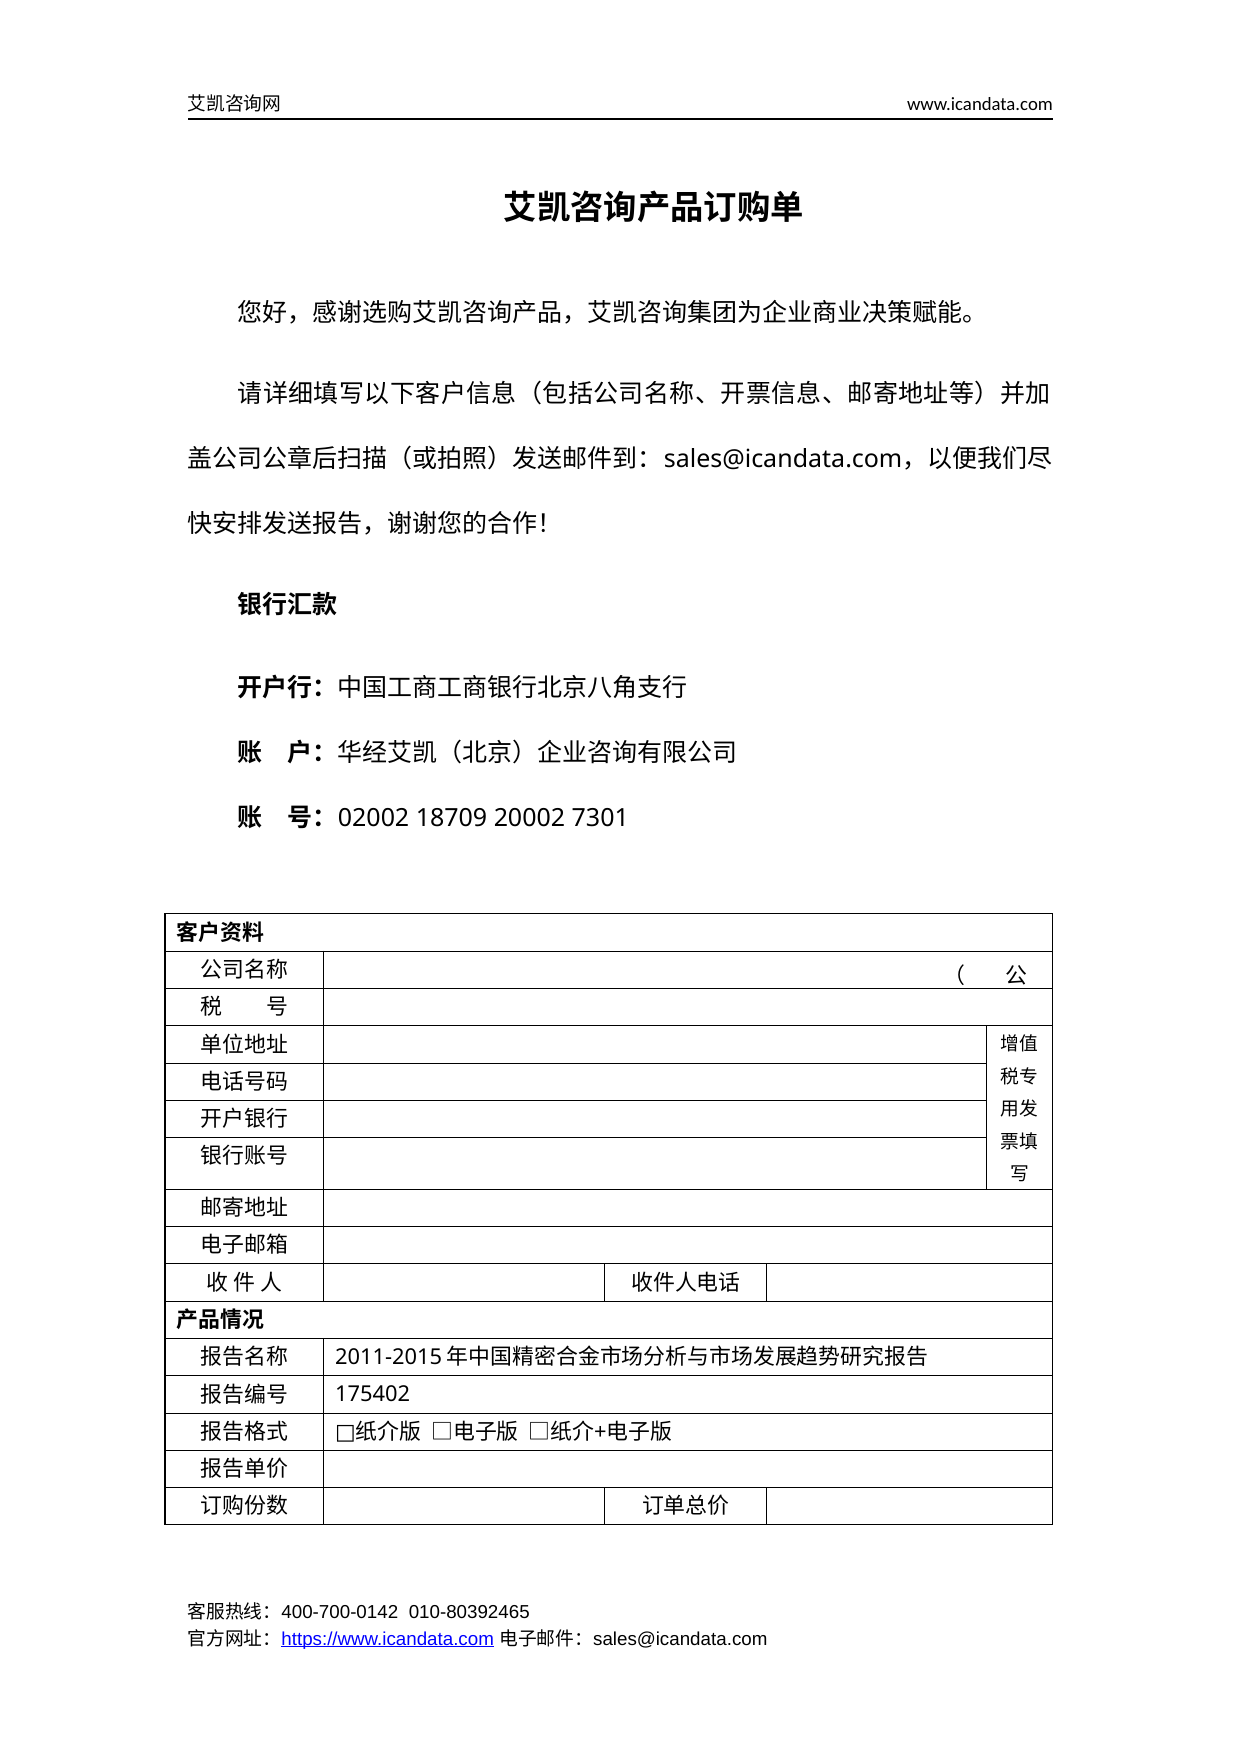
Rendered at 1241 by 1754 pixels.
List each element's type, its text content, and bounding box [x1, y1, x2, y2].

table_cell [324, 1064, 986, 1100]
table_cell [324, 1451, 1052, 1487]
table_cell [767, 1264, 1052, 1301]
text 艾凯咨询产品订购单 [187, 172, 1053, 237]
table_cell [767, 1488, 1052, 1524]
text 银行汇款 [187, 570, 1053, 635]
table_cell [324, 1190, 1052, 1226]
table_cell 产品情况 [166, 1302, 1052, 1338]
text 请详细填写以下客户信息（包括公司名称、开票信息、邮寄地址等）并加盖公司公章后扫描（或拍照）发送邮件到：sales@icandata.com，以便我们尽快安排发送报告，谢谢您的合作！ [187, 359, 1053, 554]
table_cell 报告单价 [166, 1451, 323, 1487]
table_cell 银行账号 [166, 1138, 323, 1189]
table_cell 2011-2015年中国精密合金市场分析与市场发展趋势研究报告 [324, 1339, 1052, 1375]
table_cell 邮寄地址 [166, 1190, 323, 1226]
table_cell 单位地址 [166, 1026, 323, 1062]
table_cell 开户银行 [166, 1101, 323, 1137]
text 账 户：华经艾凯（北京）企业咨询有限公司 [187, 718, 1053, 783]
table_cell 报告格式 [166, 1414, 323, 1450]
table_cell [324, 1026, 986, 1062]
table_cell [324, 952, 1052, 988]
table_cell 报告名称 [166, 1339, 323, 1375]
text 账 号：02002 18709 20002 7301 [187, 783, 1053, 848]
text 您好，感谢选购艾凯咨询产品，艾凯咨询集团为企业商业决策赋能。 [187, 278, 1053, 343]
table_cell 税 号 [166, 989, 323, 1025]
table_cell 175402 [324, 1376, 1052, 1412]
table_cell [324, 1101, 986, 1137]
table_cell 电子邮箱 [166, 1227, 323, 1263]
table_cell [324, 1264, 604, 1301]
table_cell 增值税专用发票填写 [987, 1026, 1052, 1189]
table_cell [324, 1227, 1052, 1263]
text 开户行：中国工商工商银行北京八角支行 [187, 653, 1053, 718]
table_cell 公司名称 [166, 952, 323, 988]
table_cell 订单总价 [605, 1488, 766, 1524]
table_cell 报告编号 [166, 1376, 323, 1412]
table_cell 电话号码 [166, 1064, 323, 1100]
table_cell 收件人电话 [605, 1264, 766, 1301]
table_cell [324, 1488, 604, 1524]
table_cell 订购份数 [166, 1488, 323, 1524]
table_cell 收 件 人 [166, 1264, 323, 1301]
table_header 客户资料 [166, 914, 1052, 951]
table_cell [324, 989, 1052, 1025]
table_cell □纸介版 □电子版 □纸介+电子版 [324, 1414, 1052, 1450]
table_cell [324, 1138, 986, 1189]
